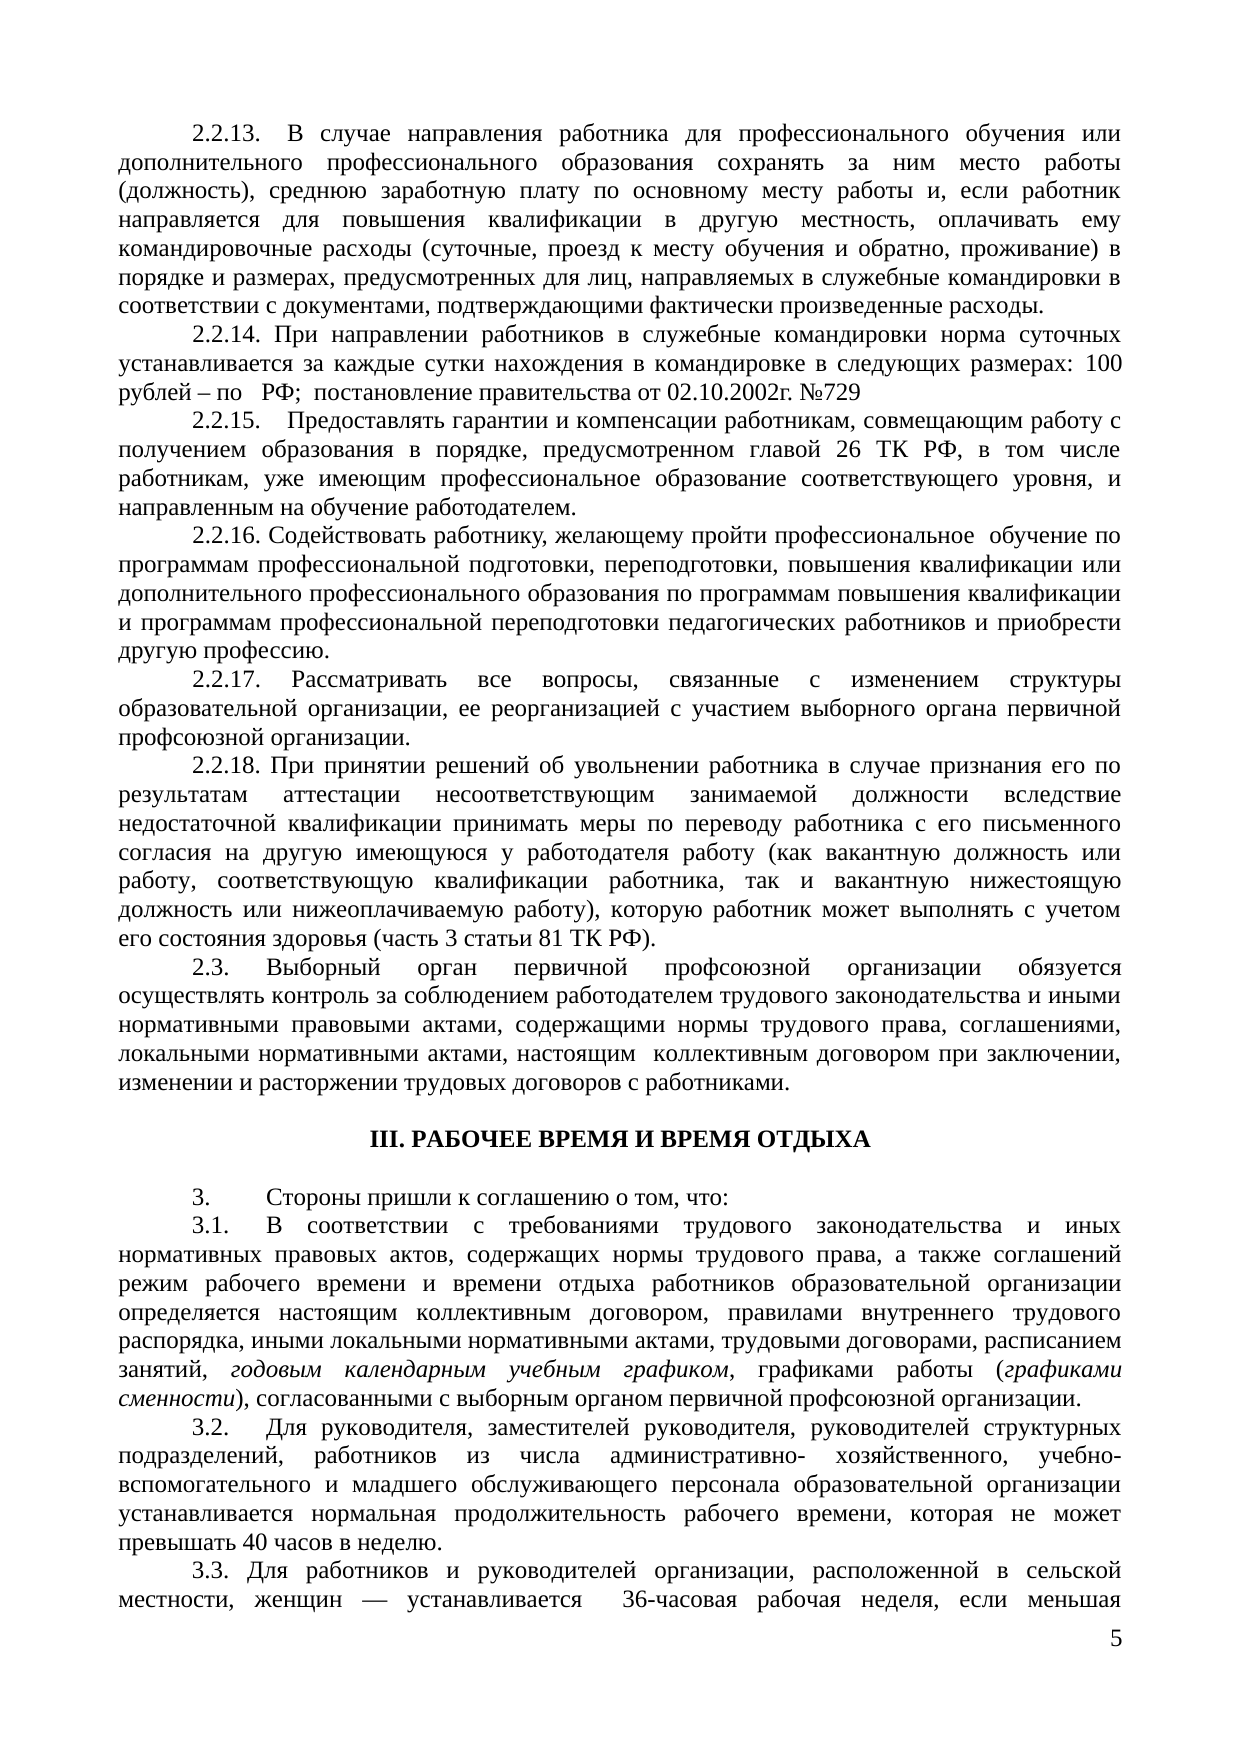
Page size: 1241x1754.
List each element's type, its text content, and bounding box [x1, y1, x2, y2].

text III. рабочее время и время отдыха [118, 1124, 1122, 1153]
text 2.2.16. Содействовать работнику, желающему пройти профессиональное обучение по программам профессиональной подготовки, переподготовки, повышения квалификации или дополнительного профессионального образования по программам повышения квалификации и программам профессиональной переподготовки педагогических работников и приобрести другую профессию. [118, 521, 1122, 664]
text 2.3. Выборный орган первичной профсоюзной организации обязуется осуществлять контроль за соблюдением работодателем трудового законодательства и иными нормативными правовыми актами, содержащими нормы трудового права, соглашениями, локальными нормативными актами, настоящим коллективным договором при заключении, изменении и расторжении трудовых договоров с работниками. [118, 952, 1122, 1096]
text 2.2.18. При принятии решений об увольнении работника в случае признания его по результатам аттестации несоответствующим занимаемой должности вследствие недостаточной квалификации принимать меры по переводу работника с его письменного согласия на другую имеющуюся у работодателя работу (как вакантную должность или работу, соответствующую квалификации работника, так и вакантную нижестоящую должность или нижеоплачиваемую работу), которую работник может выполнять с учетом его состояния здоровья (часть 3 статьи 81 ТК РФ). [118, 751, 1122, 952]
text 2.2.14. При направлении работников в служебные командировки норма суточных устанавливается за каждые сутки нахождения в командировке в следующих размерах: 100 рублей – по РФ; постановление правительства от 02.10.2002г. №729 [118, 319, 1122, 406]
text 2.2.17. Рассматривать все вопросы, связанные с изменением структуры образовательной организации, ее реорганизацией с участием выборного органа первичной профсоюзной организации. [118, 664, 1122, 751]
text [118, 1556, 1122, 1613]
text 3.2. Для руководителя, заместителей руководителя, руководителей структурных подразделений, работников из числа административно- хозяйственного, учебно-вспомогательного и младшего обслуживающего персонала образовательной организации устанавливается нормальная продолжительность рабочего времени, которая не может превышать 40 часов в неделю. [118, 1412, 1122, 1556]
text 3.1. В соответствии с требованиями трудового законодательства и иных нормативных правовых актов, содержащих нормы трудового права, а также соглашений режим рабочего времени и времени отдыха работников образовательной организации определяется настоящим коллективным договором, правилами внутреннего трудового распорядка, иными локальными нормативными актами, трудовыми договорами, расписанием занятий, годовым календарным учебным графиком, графиками работы (графиками сменности), согласованными с выборным органом первичной профсоюзной организации. [118, 1211, 1122, 1412]
text 2.2.15. Предоставлять гарантии и компенсации работникам, совмещающим работу с получением образования в порядке, предусмотренном главой 26 ТК РФ, в том числе работникам, уже имеющим профессиональное образование соответствующего уровня, и направленным на обучение работодателем. [118, 406, 1122, 521]
text 2.2.13. В случае направления работника для профессионального обучения или дополнительного профессионального образования сохранять за ним место работы (должность), среднюю заработную плату по основному месту работы и, если работник направляется для повышения квалификации в другую местность, оплачивать ему командировочные расходы (суточные, проезд к месту обучения и обратно, проживание) в порядке и размерах, предусмотренных для лиц, направляемых в служебные командировки в соответствии с документами, подтверждающими фактически произведенные расходы. [118, 118, 1122, 319]
text 3. Стороны пришли к соглашению о том, что: [118, 1182, 1122, 1211]
